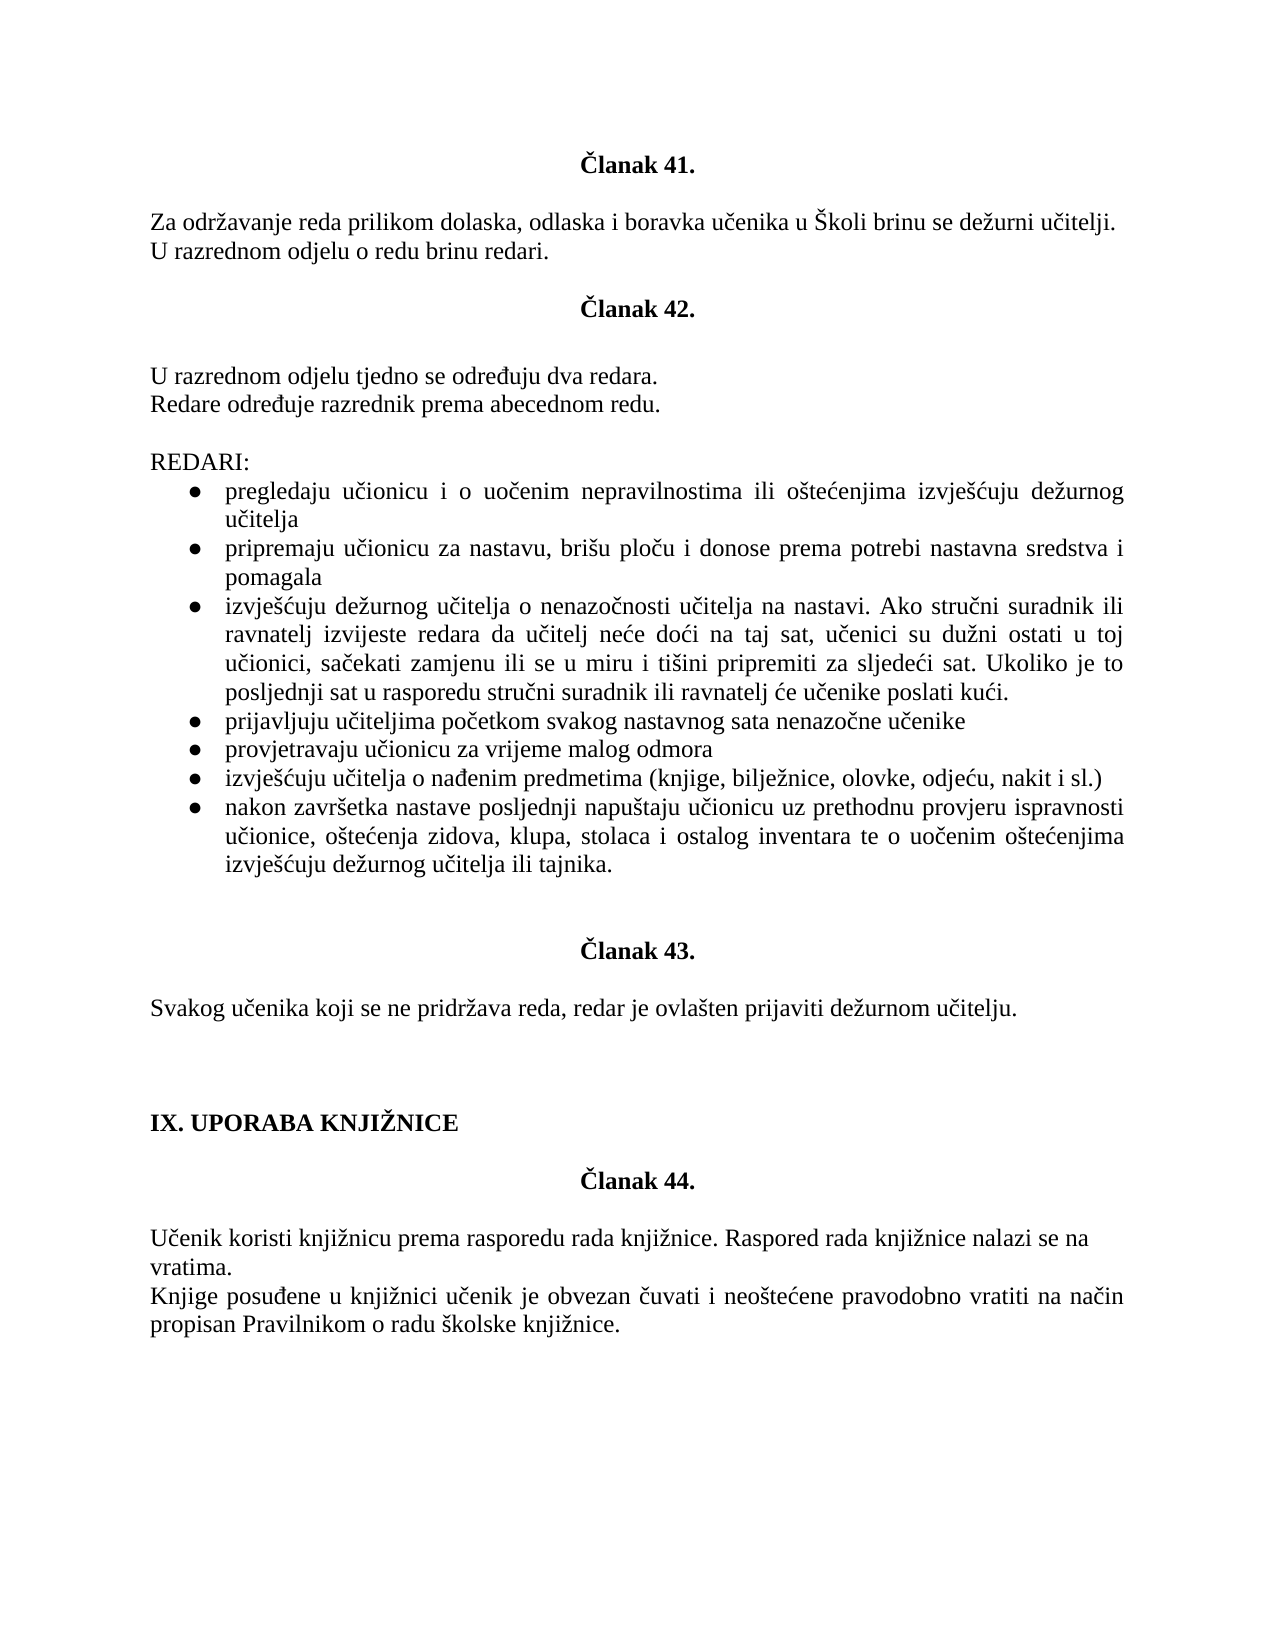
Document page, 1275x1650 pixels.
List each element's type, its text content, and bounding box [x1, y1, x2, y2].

text Članak 42. [150, 294, 1125, 322]
text U razrednom odjelu tjedno se određuju dva redara. [150, 361, 1125, 389]
text Članak 44. [150, 1166, 1125, 1194]
text U razrednom odjelu o redu brinu redari. [150, 236, 1125, 265]
text IX. UPORABA KNJIŽNICE [150, 1108, 1125, 1137]
text REDARI: [150, 447, 1125, 476]
text Redare određuje razrednik prema abecednom redu. [150, 389, 1125, 418]
text Članak 41. [150, 150, 1125, 179]
list izvješćuju dežurnog učitelja o nenazočnosti učitelja na nastavi. Ako stručni suradnik ili ravnatelj izvijeste redara da učitelj neće doći na taj sat, učenici su dužni ostati u toj učionici, sačekati zamjenu ili se u miru i tišini pripremiti za sljedeći sat. Ukoliko je to posljednji sat u rasporedu stručni suradnik ili ravnatelj će učenike poslati kući. [187, 591, 1125, 706]
text Svakog učenika koji se ne pridržava reda, redar je ovlašten prijaviti dežurnom učitelju. [150, 993, 1125, 1022]
list nakon završetka nastave posljednji napuštaju učionicu uz prethodnu provjeru ispravnosti učionice, oštećenja zidova, klupa, stolaca i ostalog inventara te o uočenim oštećenjima izvješćuju dežurnog učitelja ili tajnika. [187, 792, 1125, 878]
text Učenik koristi knjižnicu prema rasporedu rada knjižnice. Raspored rada knjižnice nalazi se na vratima. [150, 1223, 1125, 1281]
list prijavljuju učiteljima početkom svakog nastavnog sata nenazočne učenike [187, 706, 1125, 734]
text Za održavanje reda prilikom dolaska, odlaska i boravka učenika u Školi brinu se dežurni učitelji. [150, 207, 1125, 236]
list izvješćuju učitelja o nađenim predmetima (knjige, bilježnice, olovke, odjeću, nakit i sl.) [187, 763, 1125, 792]
text Knjige posuđene u knjižnici učenik je obvezan čuvati i neoštećene pravodobno vratiti na način propisan Pravilnikom o radu školske knjižnice. [150, 1281, 1125, 1338]
list pregledaju učionicu i o uočenim nepravilnostima ili oštećenjima izvješćuju dežurnog učitelja [187, 476, 1125, 533]
list pripremaju učionicu za nastavu, brišu ploču i donose prema potrebi nastavna sredstva i pomagala [187, 533, 1125, 591]
text Članak 43. [150, 936, 1125, 964]
list provjetravaju učionicu za vrijeme malog odmora [187, 734, 1125, 763]
